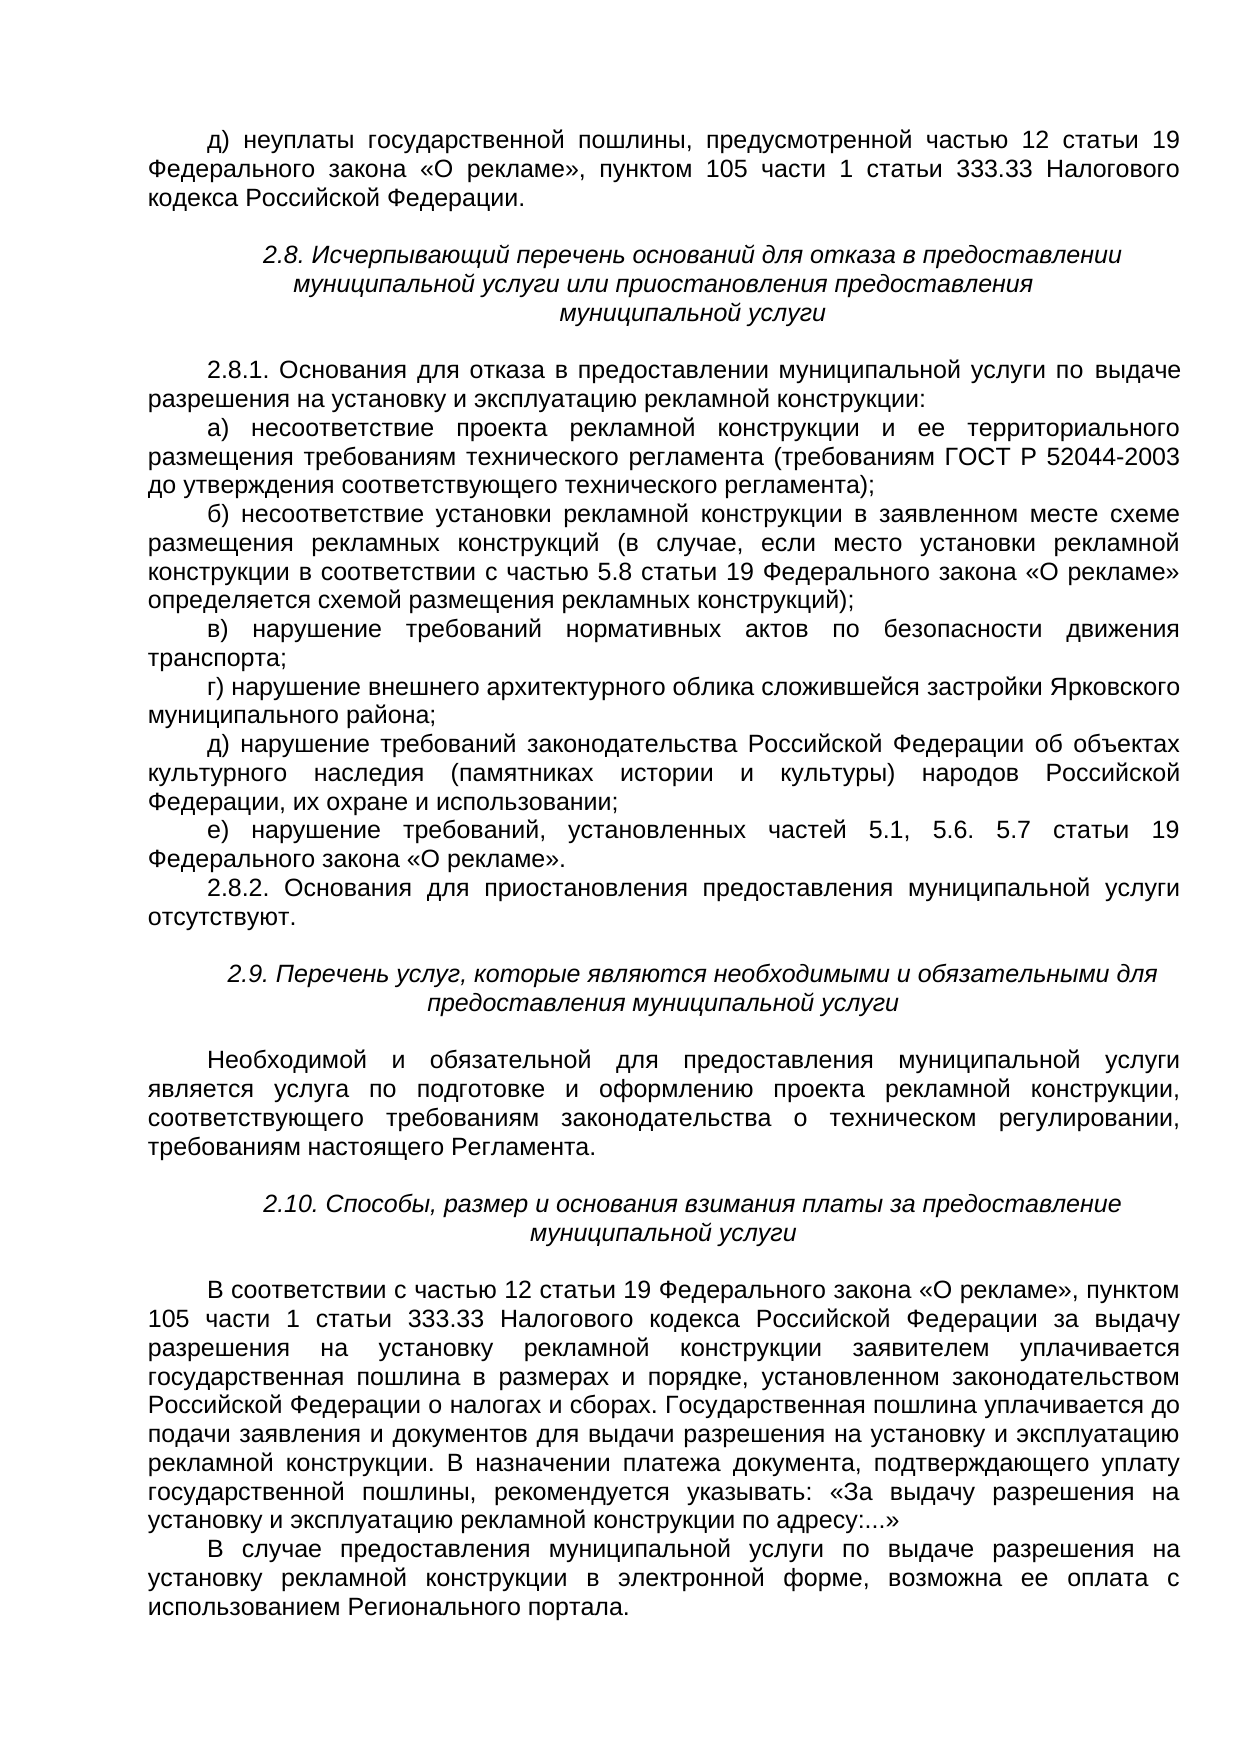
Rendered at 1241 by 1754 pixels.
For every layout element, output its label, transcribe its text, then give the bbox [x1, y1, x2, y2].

text 2.8. Исчерпывающий перечень оснований для отказа в предоставлении муниципальной услуги или приостановления предоставления [148, 240, 1181, 298]
text д) нарушение требований законодательства Российской Федерации об объектах культурного наследия (памятниках истории и культуры) народов Российской Федерации, их охране и использовании; [148, 729, 1181, 815]
text е) нарушение требований, установленных частей 5.1, 5.6. 5.7 статьи 19 Федерального закона «О рекламе». [148, 815, 1181, 873]
text 2.8.2. Основания для приостановления предоставления муниципальной услуги отсутствуют. [148, 873, 1181, 930]
text В случае предоставления муниципальной услуги по выдаче разрешения на установку рекламной конструкции в электронной форме, возможна ее оплата с использованием Регионального портала. [148, 1534, 1181, 1620]
text В соответствии с частью 12 статьи 19 Федерального закона «О рекламе», пунктом 105 части 1 статьи 333.33 Налогового кодекса Российской Федерации за выдачу разрешения на установку рекламной конструкции заявителем уплачивается государственная пошлина в размерах и порядке, установленном законодательством Российской Федерации о налогах и сборах. Государственная пошлина уплачивается до подачи заявления и документов для выдачи разрешения на установку и эксплуатацию рекламной конструкции. В назначении платежа документа, подтверждающего уплату государственной пошлины, рекомендуется указывать: «За выдачу разрешения на установку и эксплуатацию рекламной конструкции по адресу:...» [148, 1275, 1181, 1534]
text д) неуплаты государственной пошлины, предусмотренной частью 12 статьи 19 Федерального закона «О рекламе», пунктом 105 части 1 статьи 333.33 Налогового кодекса Российской Федерации. [148, 125, 1181, 212]
text г) нарушение внешнего архитектурного облика сложившейся застройки Ярковского муниципального района; [148, 672, 1181, 729]
text б) несоответствие установки рекламной конструкции в заявленном месте схеме размещения рекламных конструкций (в случае, если место установки рекламной конструкции в соответствии с частью 5.8 статьи 19 Федерального закона «О рекламе» определяется схемой размещения рекламных конструкций); [148, 499, 1181, 614]
text 2.10. Способы, размер и основания взимания платы за предоставление муниципальной услуги [148, 1189, 1181, 1247]
text 2.8.1. Основания для отказа в предоставлении муниципальной услуги по выдаче разрешения на установку и эксплуатацию рекламной конструкции: [148, 355, 1181, 413]
text муниципальной услуги [148, 298, 1181, 327]
text в) нарушение требований нормативных актов по безопасности движения транспорта; [148, 614, 1181, 672]
text Необходимой и обязательной для предоставления муниципальной услуги является услуга по подготовке и оформлению проекта рекламной конструкции, соответствующего требованиям законодательства о техническом регулировании, требованиям настоящего Регламента. [148, 1045, 1181, 1160]
text а) несоответствие проекта рекламной конструкции и ее территориального размещения требованиям технического регламента (требованиям ГОСТ Р 52044-2003 до утверждения соответствующего технического регламента); [148, 413, 1181, 499]
text 2.9. Перечень услуг, которые являются необходимыми и обязательными для предоставления муниципальной услуги [148, 959, 1181, 1017]
